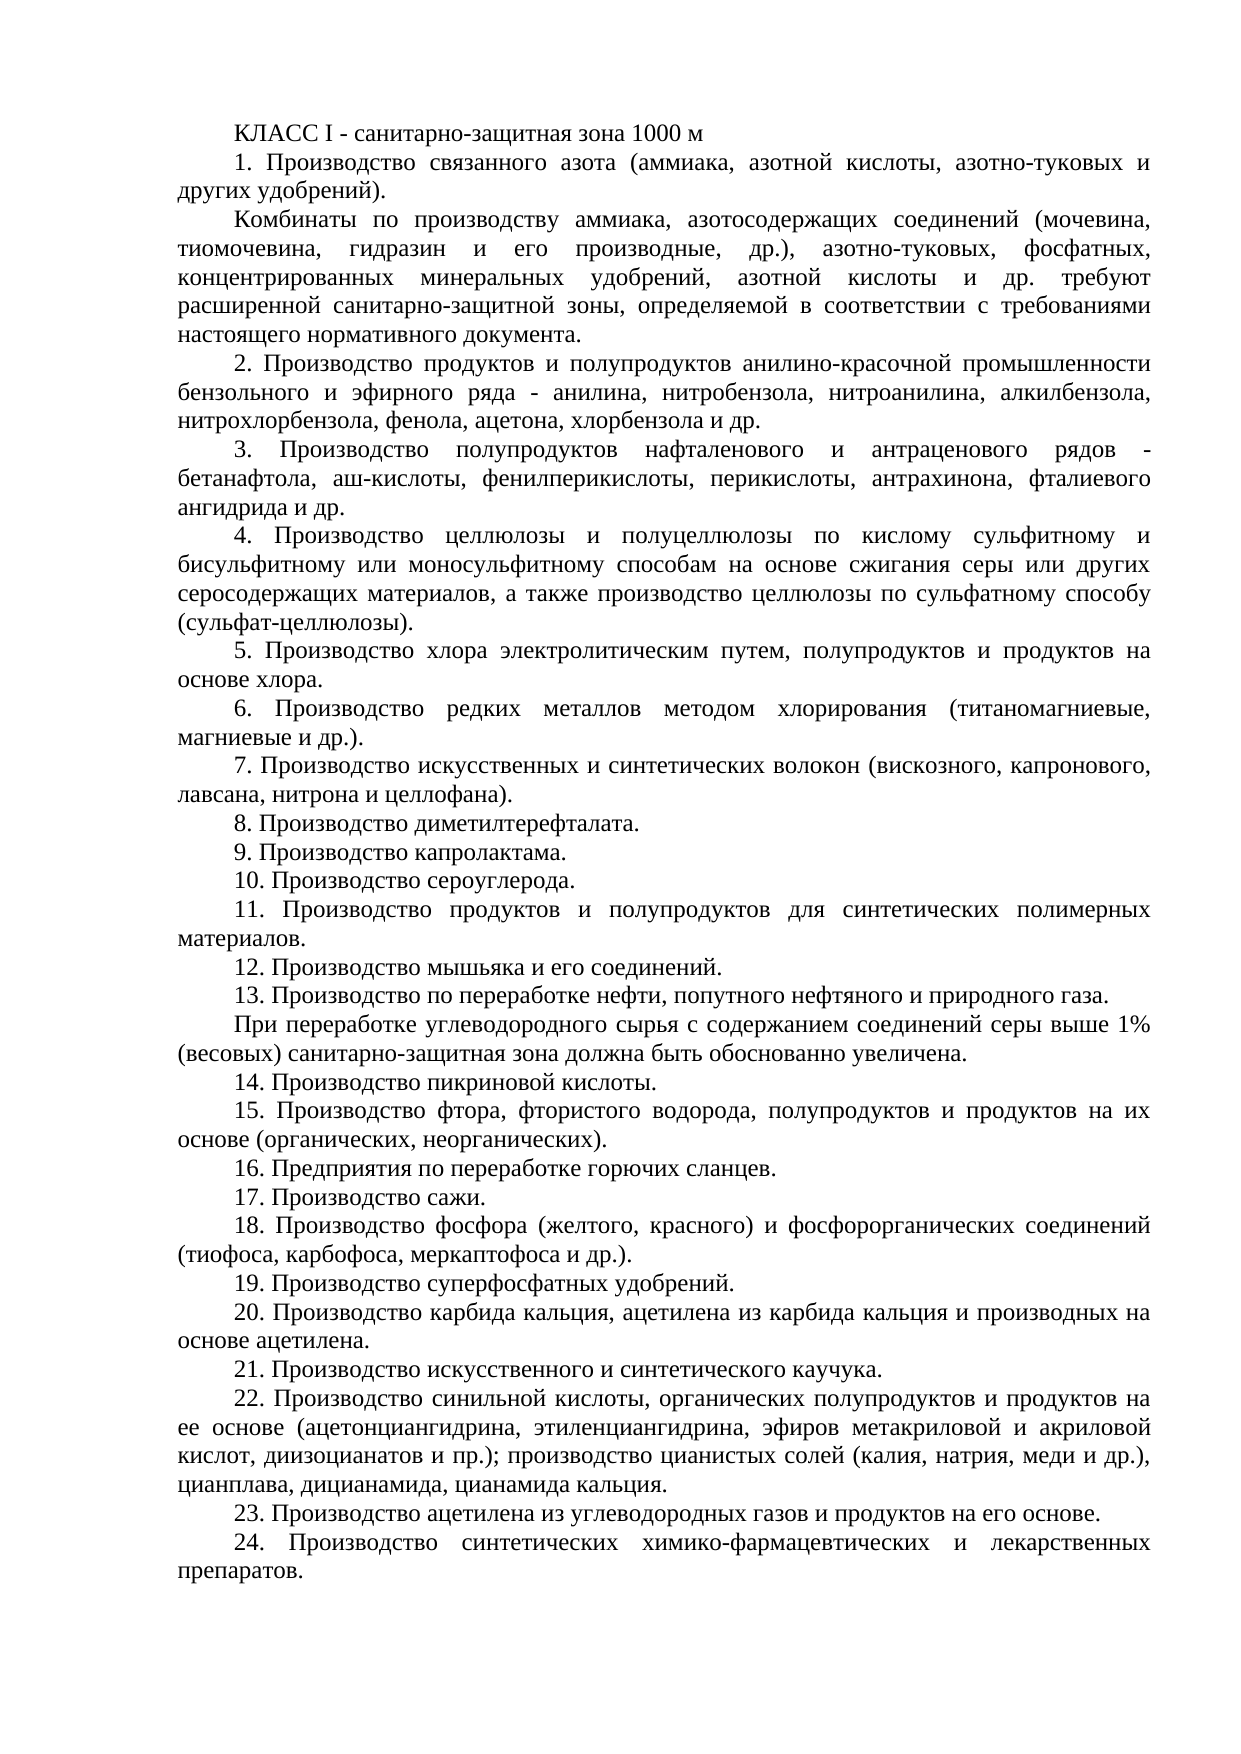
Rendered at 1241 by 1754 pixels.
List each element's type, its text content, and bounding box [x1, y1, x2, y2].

text 5. Производство хлора электролитическим путем, полупродуктов и продуктов на основе хлора. [177, 636, 1152, 693]
text 19. Производство суперфосфатных удобрений. [177, 1268, 1152, 1297]
text 15. Производство фтора, фтористого водорода, полупродуктов и продуктов на их основе (органических, неорганических). [177, 1096, 1152, 1153]
text 12. Производство мышьяка и его соединений. [177, 952, 1152, 981]
text 3. Производство полупродуктов нафталенового и антраценового рядов - бетанафтола, аш-кислоты, фенилперикислоты, перикислоты, антрахинона, фталиевого ангидрида и др. [177, 434, 1152, 521]
text КЛАСС I - санитарно-защитная зона 1000 м [177, 118, 1152, 147]
text 20. Производство карбида кальция, ацетилена из карбида кальция и производных на основе ацетилена. [177, 1297, 1152, 1354]
text 13. Производство по переработке нефти, попутного нефтяного и природного газа. [177, 981, 1152, 1009]
text 23. Производство ацетилена из углеводородных газов и продуктов на его основе. [177, 1498, 1152, 1527]
text При переработке углеводородного сырья с содержанием соединений серы выше 1% (весовых) санитарно-защитная зона должна быть обоснованно увеличена. [177, 1009, 1152, 1067]
text 1. Производство связанного азота (аммиака, азотной кислоты, азотно-туковых и других удобрений). [177, 147, 1152, 204]
text 4. Производство целлюлозы и полуцеллюлозы по кислому сульфитному и бисульфитному или моносульфитному способам на основе сжигания серы или других серосодержащих материалов, а также производство целлюлозы по сульфатному способу (сульфат-целлюлозы). [177, 521, 1152, 636]
text Комбинаты по производству аммиака, азотосодержащих соединений (мочевина, тиомочевина, гидразин и его производные, др.), азотно-туковых, фосфатных, концентрированных минеральных удобрений, азотной кислоты и др. требуют расширенной санитарно-защитной зоны, определяемой в соответствии с требованиями настоящего нормативного документа. [177, 204, 1152, 348]
text 11. Производство продуктов и полупродуктов для синтетических полимерных материалов. [177, 894, 1152, 952]
text 24. Производство синтетических химико-фармацевтических и лекарственных препаратов. [177, 1527, 1152, 1584]
text 17. Производство сажи. [177, 1182, 1152, 1211]
text 7. Производство искусственных и синтетических волокон (вискозного, капронового, лавсана, нитрона и целлофана). [177, 751, 1152, 808]
text 21. Производство искусственного и синтетического каучука. [177, 1354, 1152, 1383]
text 18. Производство фосфора (желтого, красного) и фосфорорганических соединений (тиофоса, карбофоса, меркаптофоса и др.). [177, 1211, 1152, 1268]
text 22. Производство синильной кислоты, органических полупродуктов и продуктов на ее основе (ацетонциангидрина, этиленциангидрина, эфиров метакриловой и акриловой кислот, диизоцианатов и пр.); производство цианистых солей (калия, натрия, меди и др.), цианплава, дицианамида, цианамида кальция. [177, 1383, 1152, 1498]
text 8. Производство диметилтерефталата. [177, 808, 1152, 837]
text 9. Производство капролактама. [177, 837, 1152, 866]
text 6. Производство редких металлов методом хлорирования (титаномагниевые, магниевые и др.). [177, 693, 1152, 751]
text 16. Предприятия по переработке горючих сланцев. [177, 1153, 1152, 1182]
text 14. Производство пикриновой кислоты. [177, 1067, 1152, 1096]
text 10. Производство сероуглерода. [177, 866, 1152, 894]
text 2. Производство продуктов и полупродуктов анилино-красочной промышленности бензольного и эфирного ряда - анилина, нитробензола, нитроанилина, алкилбензола, нитрохлорбензола, фенола, ацетона, хлорбензола и др. [177, 348, 1152, 434]
